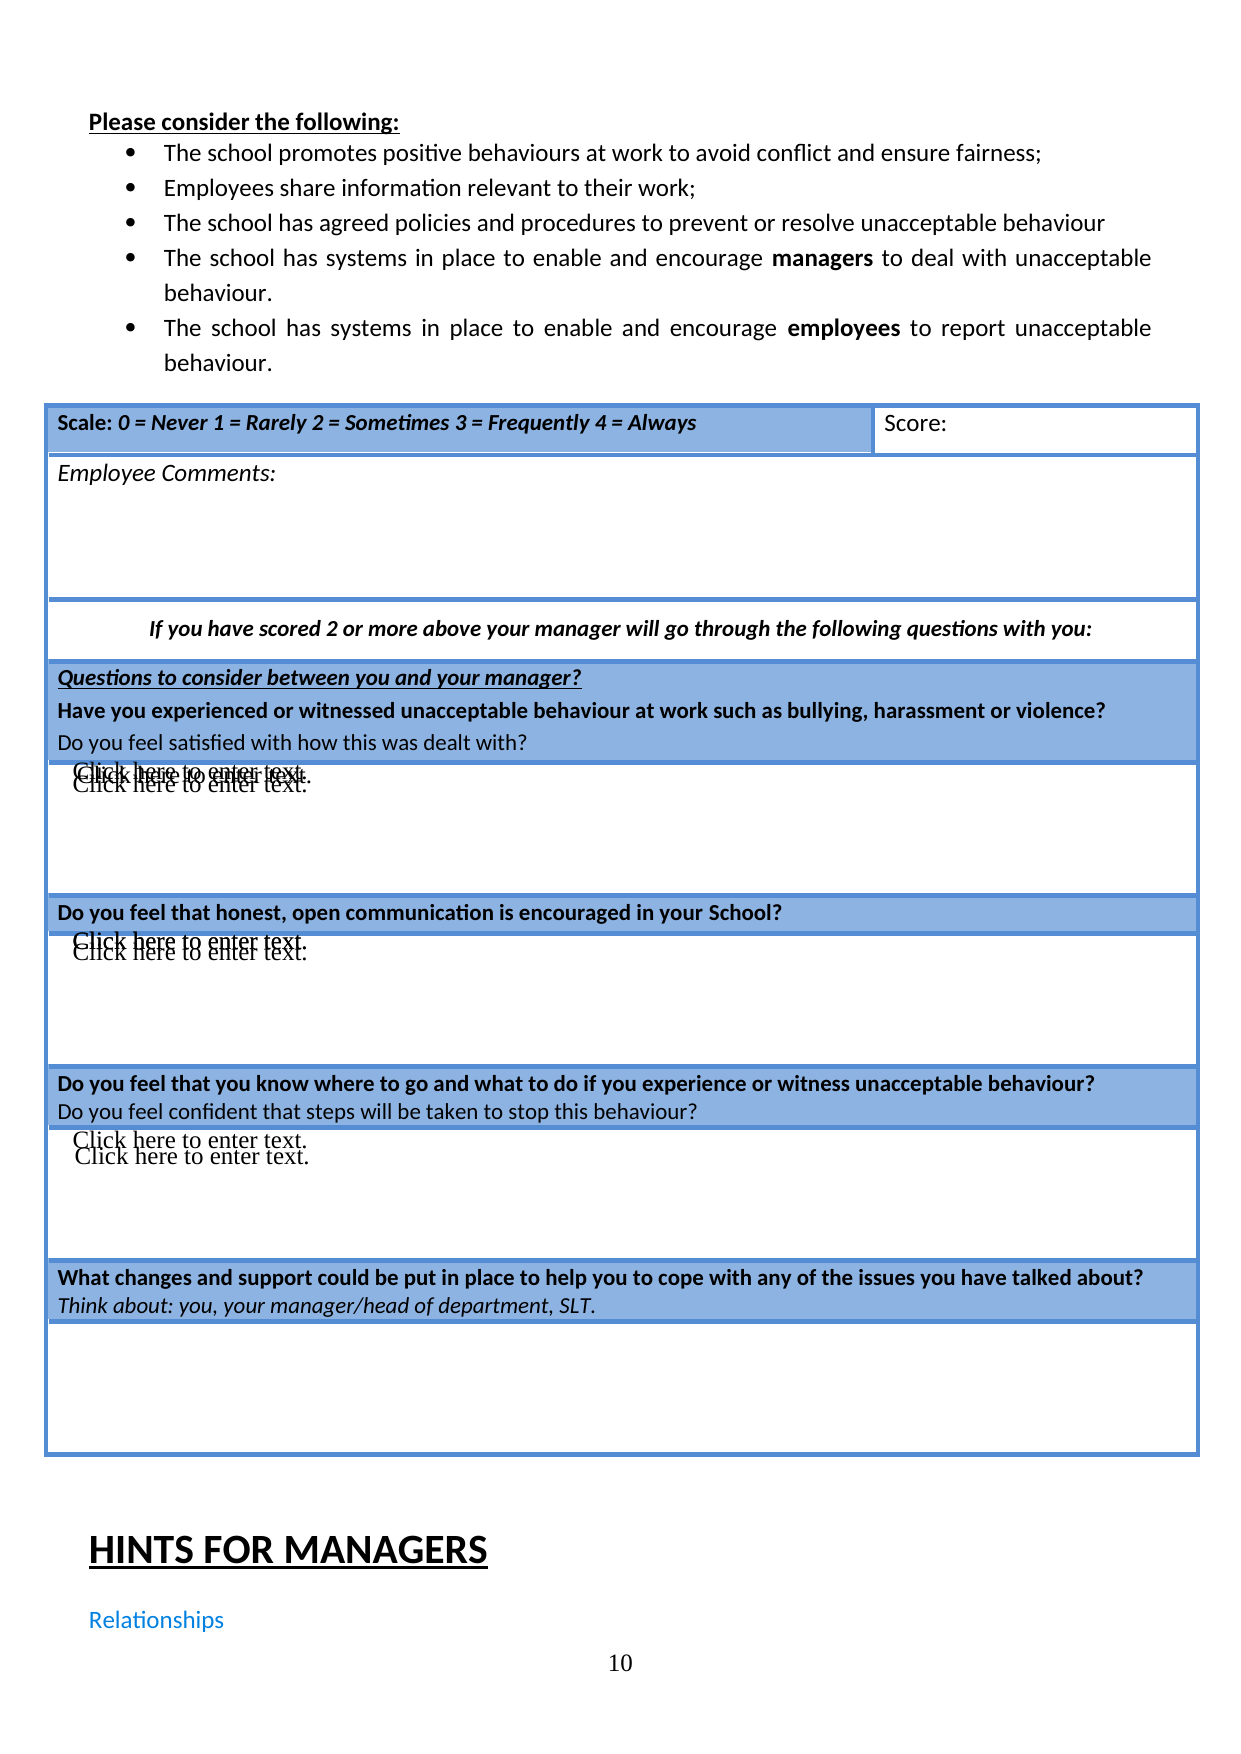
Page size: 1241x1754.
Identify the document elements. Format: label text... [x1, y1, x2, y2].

text Please consider the following: [89, 107, 1152, 137]
list Employees share information relevant to their work; [126, 172, 1152, 203]
table_cell Questions to consider between you and your manager? Have you experienced or witnessed unacceptable behaviour at work such as bullying, harassment or violence? Do you feel satisfied with how this was dealt with? [48, 660, 1196, 760]
table_cell What changes and support could be put in place to help you to cope with any of the issues you have talked about? Think about: you, your manager/head of department, SLT. [48, 1259, 1196, 1319]
table_cell Do you feel that honest, open communication is encouraged in your School? [48, 894, 1196, 931]
table_cell [48, 1126, 1196, 1258]
list The school has agreed policies and procedures to prevent or resolve unacceptable behaviour [126, 207, 1152, 238]
table_cell [48, 932, 1196, 1064]
table_cell [48, 761, 1196, 893]
table_cell Do you feel that you know where to go and what to do if you experience or witness unacceptable behaviour? Do you feel confident that steps will be taken to stop this behaviour? [48, 1065, 1196, 1125]
list The school has systems in place to enable and encourage employees to report unacceptable behaviour. [126, 312, 1152, 378]
table_cell Employee Comments: [48, 454, 1196, 597]
text Relationships [89, 1604, 1152, 1635]
text HINTS FOR MANAGERS [89, 1523, 1152, 1574]
list The school has systems in place to enable and encourage managers to deal with unacceptable behaviour. [126, 242, 1152, 308]
list The school promotes positive behaviours at work to avoid conflict and ensure fairness; [126, 137, 1152, 168]
table_header Score: [875, 408, 1196, 452]
table_cell [48, 1320, 1196, 1452]
table_header Scale: 0 = Never 1 = Rarely 2 = Sometimes 3 = Frequently 4 = Always [48, 408, 871, 452]
table_cell If you have scored 2 or more above your manager will go through the following questions with you: [48, 598, 1196, 659]
